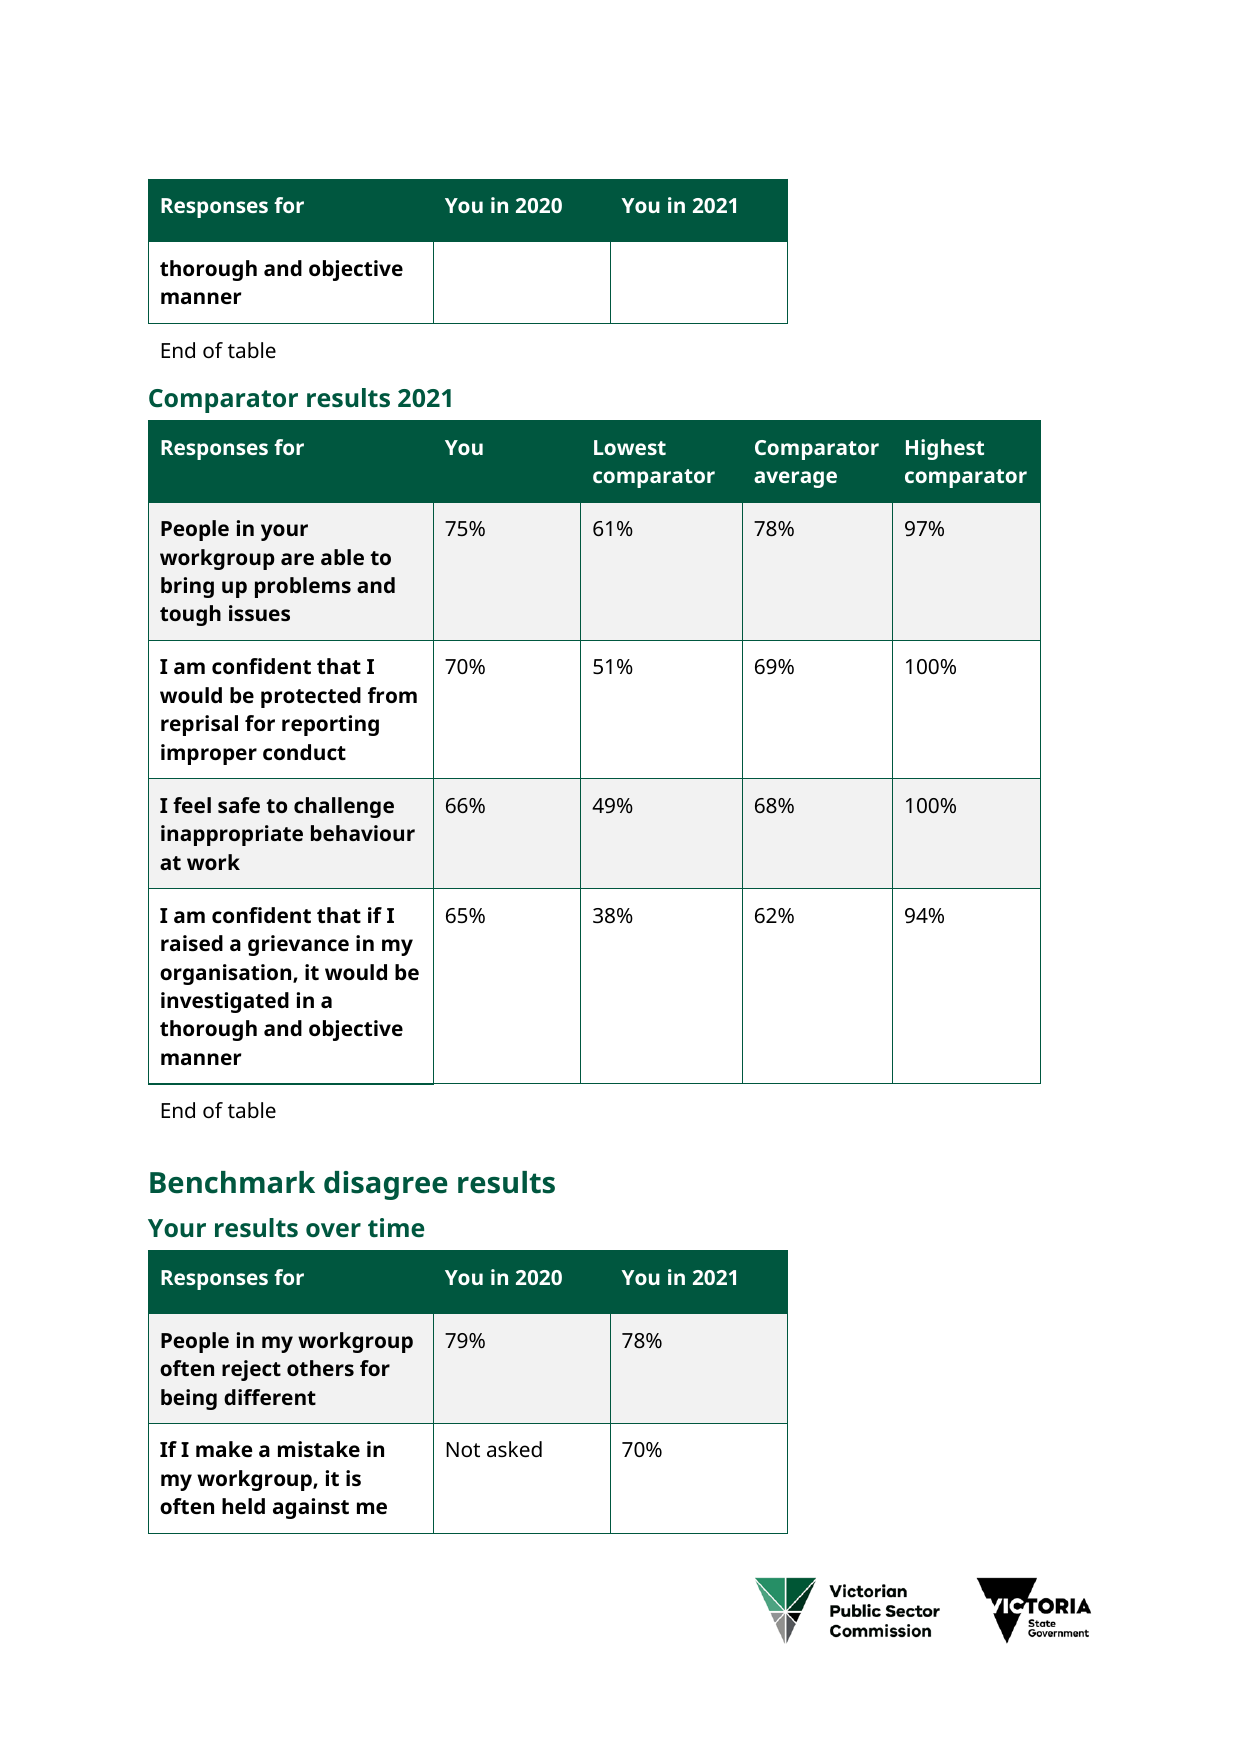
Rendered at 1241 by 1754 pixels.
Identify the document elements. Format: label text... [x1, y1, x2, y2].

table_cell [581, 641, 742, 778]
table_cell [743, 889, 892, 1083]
picture [754, 1577, 1093, 1645]
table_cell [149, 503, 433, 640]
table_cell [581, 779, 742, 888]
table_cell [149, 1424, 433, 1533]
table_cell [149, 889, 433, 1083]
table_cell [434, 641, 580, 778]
subtitle Benchmark disagree results [148, 1162, 1092, 1202]
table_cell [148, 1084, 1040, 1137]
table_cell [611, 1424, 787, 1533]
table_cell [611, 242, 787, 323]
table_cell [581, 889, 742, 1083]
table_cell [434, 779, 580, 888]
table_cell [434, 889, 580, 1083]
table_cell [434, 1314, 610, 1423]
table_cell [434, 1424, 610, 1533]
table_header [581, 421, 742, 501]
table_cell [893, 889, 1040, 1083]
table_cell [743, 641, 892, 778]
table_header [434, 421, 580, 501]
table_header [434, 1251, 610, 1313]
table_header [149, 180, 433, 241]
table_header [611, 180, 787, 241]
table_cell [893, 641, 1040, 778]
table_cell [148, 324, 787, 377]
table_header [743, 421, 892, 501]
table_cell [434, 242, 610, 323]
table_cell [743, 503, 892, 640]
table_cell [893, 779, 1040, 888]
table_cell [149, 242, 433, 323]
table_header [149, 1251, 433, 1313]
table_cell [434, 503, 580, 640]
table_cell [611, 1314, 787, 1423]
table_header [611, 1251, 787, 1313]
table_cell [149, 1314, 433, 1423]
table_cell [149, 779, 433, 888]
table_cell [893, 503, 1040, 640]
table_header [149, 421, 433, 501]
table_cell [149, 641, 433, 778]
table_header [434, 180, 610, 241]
subtitle Comparator results 2021 [148, 381, 1092, 415]
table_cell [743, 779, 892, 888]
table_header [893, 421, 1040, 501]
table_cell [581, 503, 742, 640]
subtitle Your results over time [148, 1211, 1092, 1245]
